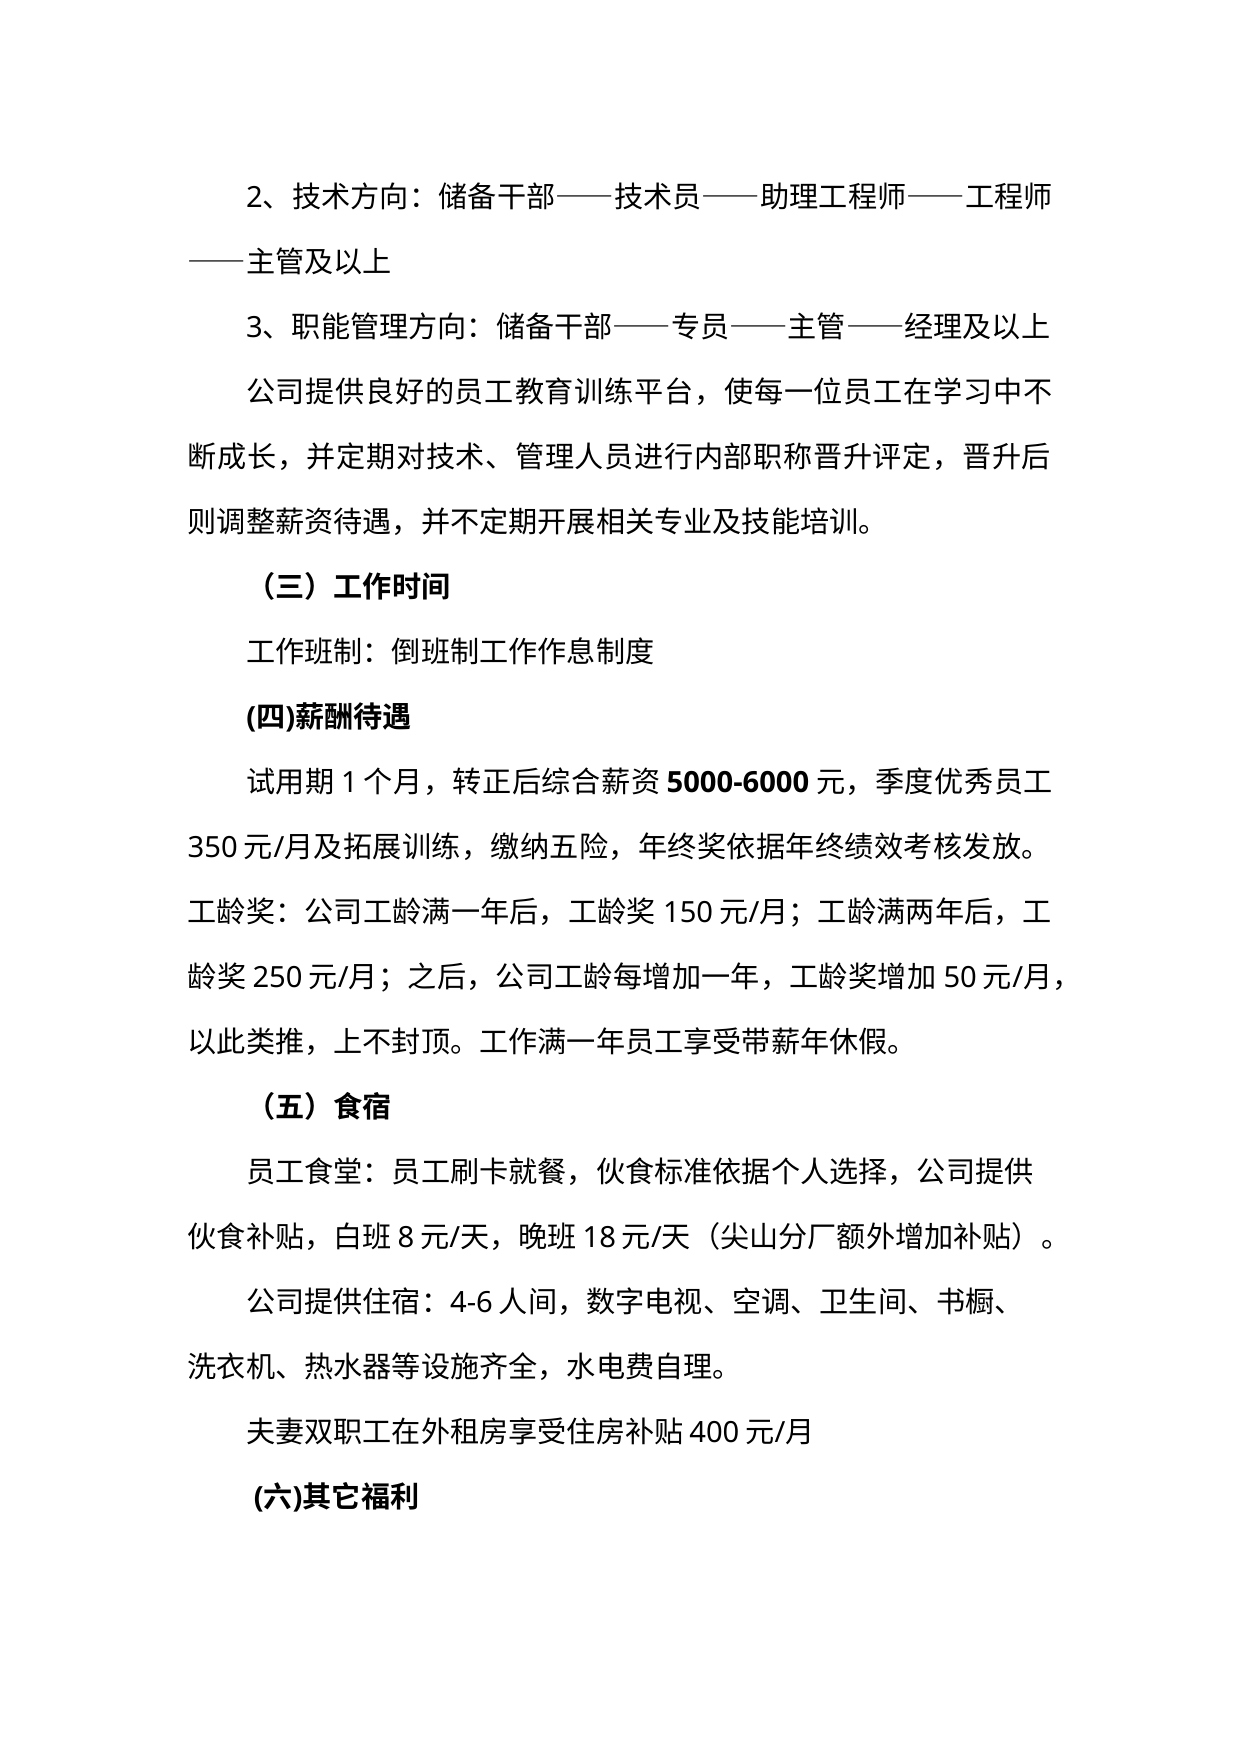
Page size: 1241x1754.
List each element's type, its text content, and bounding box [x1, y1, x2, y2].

text (六)其它福利 [187, 1462, 1053, 1527]
text 夫妻双职工在外租房享受住房补贴400元/月 [187, 1397, 1053, 1462]
text （三）工作时间 [187, 552, 1053, 617]
text 公司提供住宿：4-6人间，数字电视、空调、卫生间、书橱、洗衣机、热水器等设施齐全，水电费自理。 [187, 1267, 1053, 1397]
text 员工食堂：员工刷卡就餐，伙食标准依据个人选择，公司提供伙食补贴，白班8元/天，晚班18元/天（尖山分厂额外增加补贴）。 [187, 1137, 1053, 1267]
text （五）食宿 [187, 1072, 1053, 1137]
text 3、职能管理方向：储备干部——专员——主管——经理及以上 [187, 292, 1053, 357]
text 2、技术方向：储备干部——技术员——助理工程师——工程师——主管及以上 [187, 162, 1053, 292]
text (四)薪酬待遇 [187, 682, 1053, 747]
text 工作班制：倒班制工作作息制度 [187, 617, 1053, 682]
text 公司提供良好的员工教育训练平台，使每一位员工在学习中不断成长，并定期对技术、管理人员进行内部职称晋升评定，晋升后则调整薪资待遇，并不定期开展相关专业及技能培训。 [187, 357, 1053, 552]
text 试用期1个月，转正后综合薪资5000-6000元，季度优秀员工350元/月及拓展训练，缴纳五险，年终奖依据年终绩效考核发放。工龄奖：公司工龄满一年后，工龄奖150元/月；工龄满两年后，工龄奖250元/月；之后，公司工龄每增加一年，工龄奖增加50元/月，以此类推，上不封顶。工作满一年员工享受带薪年休假。 [187, 747, 1053, 1072]
